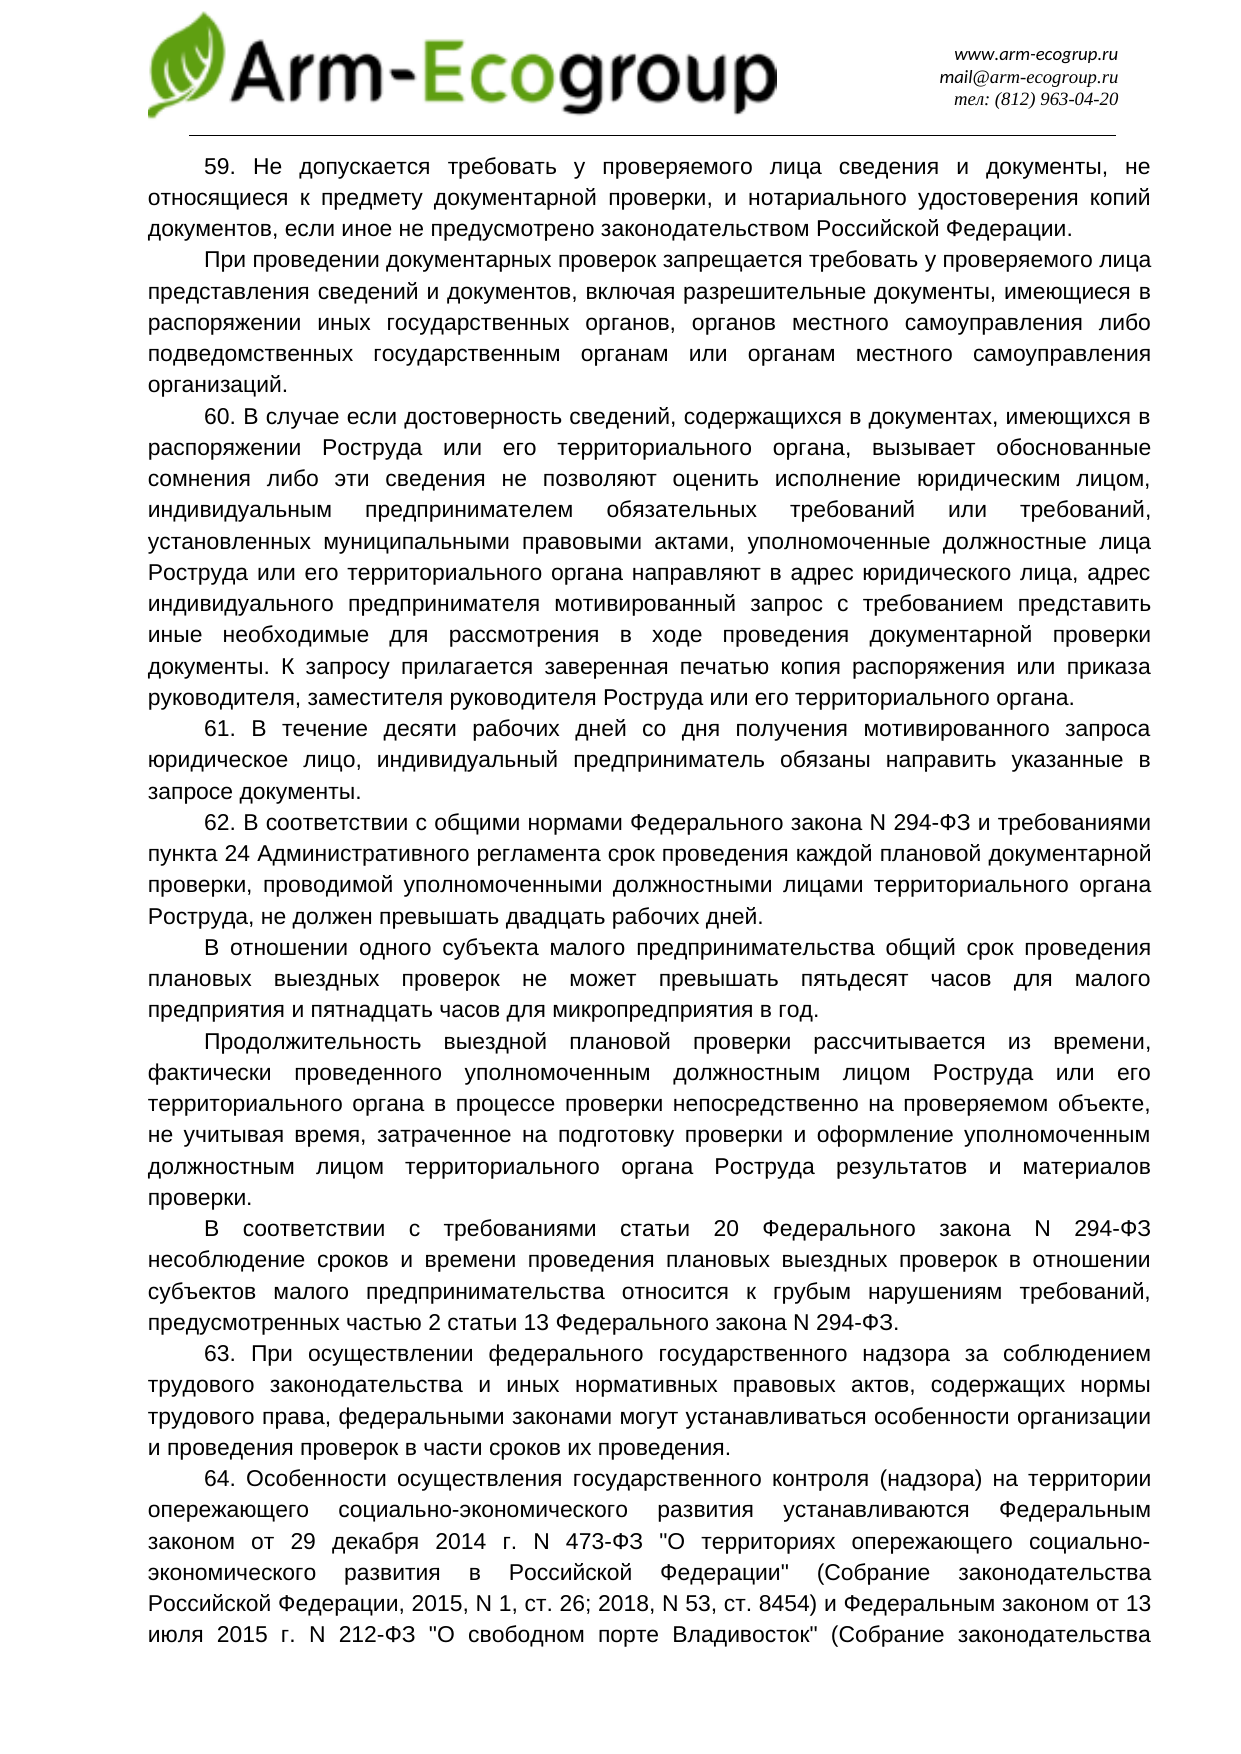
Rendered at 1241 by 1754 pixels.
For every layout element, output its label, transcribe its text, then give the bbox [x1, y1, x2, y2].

text 62. В соответствии с общими нормами Федерального закона N 294-ФЗ и требованиями пункта 24 Административного регламента срок проведения каждой плановой документарной проверки, проводимой уполномоченными должностными лицами территориального органа Роструда, не должен превышать двадцать рабочих дней. [148, 804, 1152, 929]
text 61. В течение десяти рабочих дней со дня получения мотивированного запроса юридическое лицо, индивидуальный предприниматель обязаны направить указанные в запросе документы. [148, 710, 1152, 804]
picture [148, 4, 777, 129]
text 60. В случае если достоверность сведений, содержащихся в документах, имеющихся в распоряжении Роструда или его территориального органа, вызывает обоснованные сомнения либо эти сведения не позволяют оценить исполнение юридическим лицом, индивидуальным предпринимателем обязательных требований или требований, установленных муниципальными правовыми актами, уполномоченные должностные лица Роструда или его территориального органа направляют в адрес юридического лица, адрес индивидуального предпринимателя мотивированный запрос с требованием представить иные необходимые для рассмотрения в ходе проведения документарной проверки документы. К запросу прилагается заверенная печатью копия распоряжения или приказа руководителя, заместителя руководителя Роструда или его территориального органа. [148, 398, 1152, 710]
text В соответствии с требованиями статьи 20 Федерального закона N 294-ФЗ несоблюдение сроков и времени проведения плановых выездных проверок в отношении субъектов малого предпринимательства относится к грубым нарушениям требований, предусмотренных частью 2 статьи 13 Федерального закона N 294-ФЗ. [148, 1210, 1152, 1335]
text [148, 1460, 1152, 1648]
text 63. При осуществлении федерального государственного надзора за соблюдением трудового законодательства и иных нормативных правовых актов, содержащих нормы трудового права, федеральными законами могут устанавливаться особенности организации и проведения проверок в части сроков их проведения. [148, 1335, 1152, 1460]
text В отношении одного субъекта малого предпринимательства общий срок проведения плановых выездных проверок не может превышать пятьдесят часов для малого предприятия и пятнадцать часов для микропредприятия в год. [148, 929, 1152, 1023]
text При проведении документарных проверок запрещается требовать у проверяемого лица представления сведений и документов, включая разрешительные документы, имеющиеся в распоряжении иных государственных органов, органов местного самоуправления либо подведомственных государственным органам или органам местного самоуправления организаций. [148, 241, 1152, 398]
text 59. Не допускается требовать у проверяемого лица сведения и документы, не относящиеся к предмету документарной проверки, и нотариального удостоверения копий документов, если иное не предусмотрено законодательством Российской Федерации. [148, 148, 1152, 241]
text Продолжительность выездной плановой проверки рассчитывается из времени, фактически проведенного уполномоченным должностным лицом Роструда или его территориального органа в процессе проверки непосредственно на проверяемом объекте, не учитывая время, затраченное на подготовку проверки и оформление уполномоченным должностным лицом территориального органа Роструда результатов и материалов проверки. [148, 1023, 1152, 1210]
